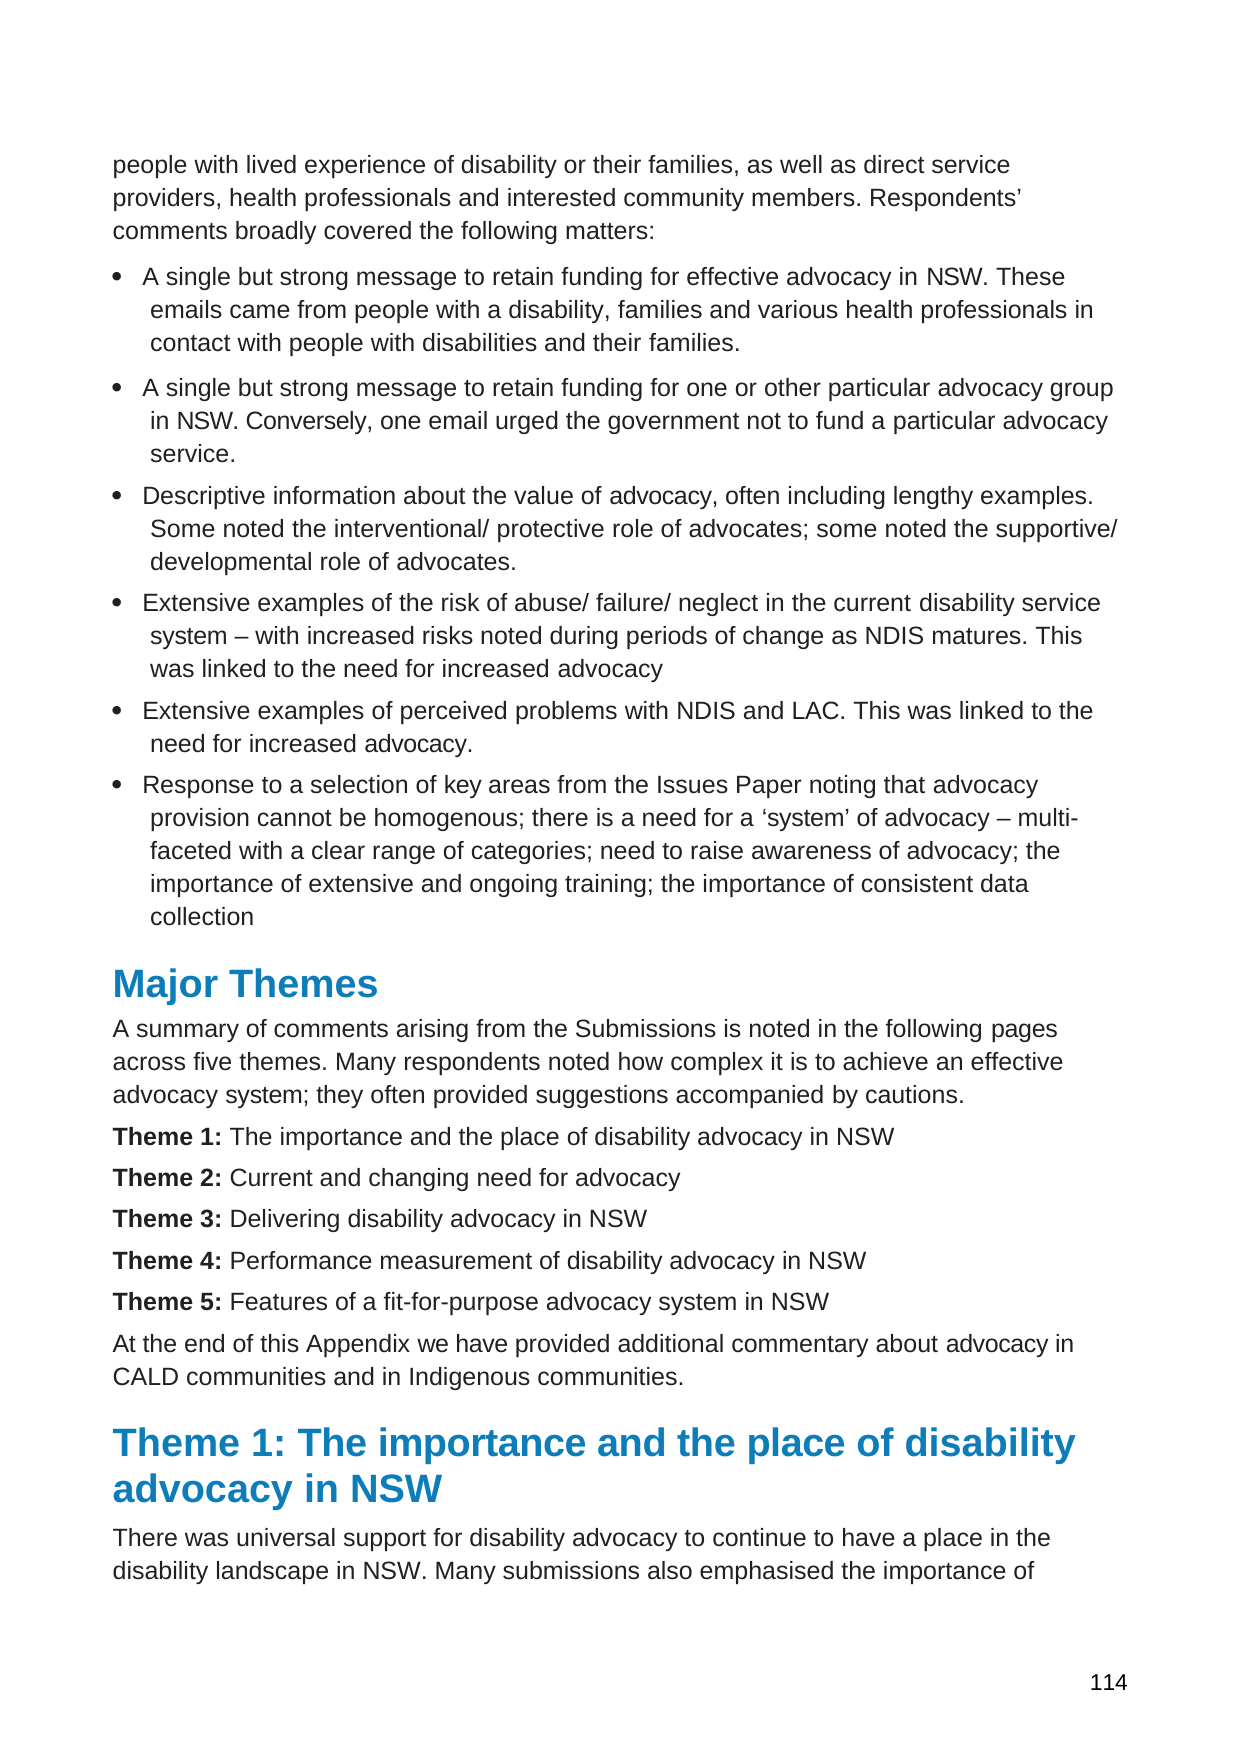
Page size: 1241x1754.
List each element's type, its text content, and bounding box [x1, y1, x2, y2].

list A single but strong message to retain funding for one or other particular advocacy group in NSW. Conversely, one email urged the government not to fund a particular advocacy service. [112, 373, 1128, 468]
text At the end of this Appendix we have provided additional commentary about advocacy in CALD communities and in Indigenous communities. [112, 1328, 1128, 1390]
list Extensive examples of perceived problems with NDIS and LAC. This was linked to the need for increased advocacy. [112, 696, 1128, 758]
list Response to a selection of key areas from the Issues Paper noting that advocacy provision cannot be homogenous; there is a need for a ‘system’ of advocacy – multi-faceted with a clear range of categories; need to raise awareness of advocacy; the importance of extensive and ongoing training; the importance of consistent data collection [112, 770, 1128, 931]
subtitle Theme 1: The importance and the place of disability advocacy in NSW [112, 1419, 1128, 1511]
text Theme 4: Performance measurement of disability advocacy in NSW [112, 1246, 1128, 1274]
text Theme 1: The importance and the place of disability advocacy in NSW [112, 1122, 1128, 1151]
text A summary of comments arising from the Submissions is noted in the following pages across five themes. Many respondents noted how complex it is to achieve an effective advocacy system; they often provided suggestions accompanied by cautions. [112, 1014, 1128, 1109]
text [112, 150, 1128, 245]
subtitle Major Themes [112, 960, 1128, 1006]
list Extensive examples of the risk of abuse/ failure/ neglect in the current disability service system – with increased risks noted during periods of change as NDIS matures. This was linked to the need for increased advocacy [112, 588, 1128, 683]
text Theme 2: Current and changing need for advocacy [112, 1163, 1128, 1192]
list Descriptive information about the value of advocacy, often including lengthy examples. Some noted the interventional/ protective role of advocates; some noted the supportive/ developmental role of advocates. [112, 481, 1128, 576]
text Theme 3: Delivering disability advocacy in NSW [112, 1204, 1128, 1233]
list A single but strong message to retain funding for effective advocacy in NSW. These emails came from people with a disability, families and various health professionals in contact with people with disabilities and their families. [112, 262, 1128, 356]
text Theme 5: Features of a fit-for-purpose advocacy system in NSW [112, 1287, 1128, 1316]
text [112, 1523, 1128, 1585]
